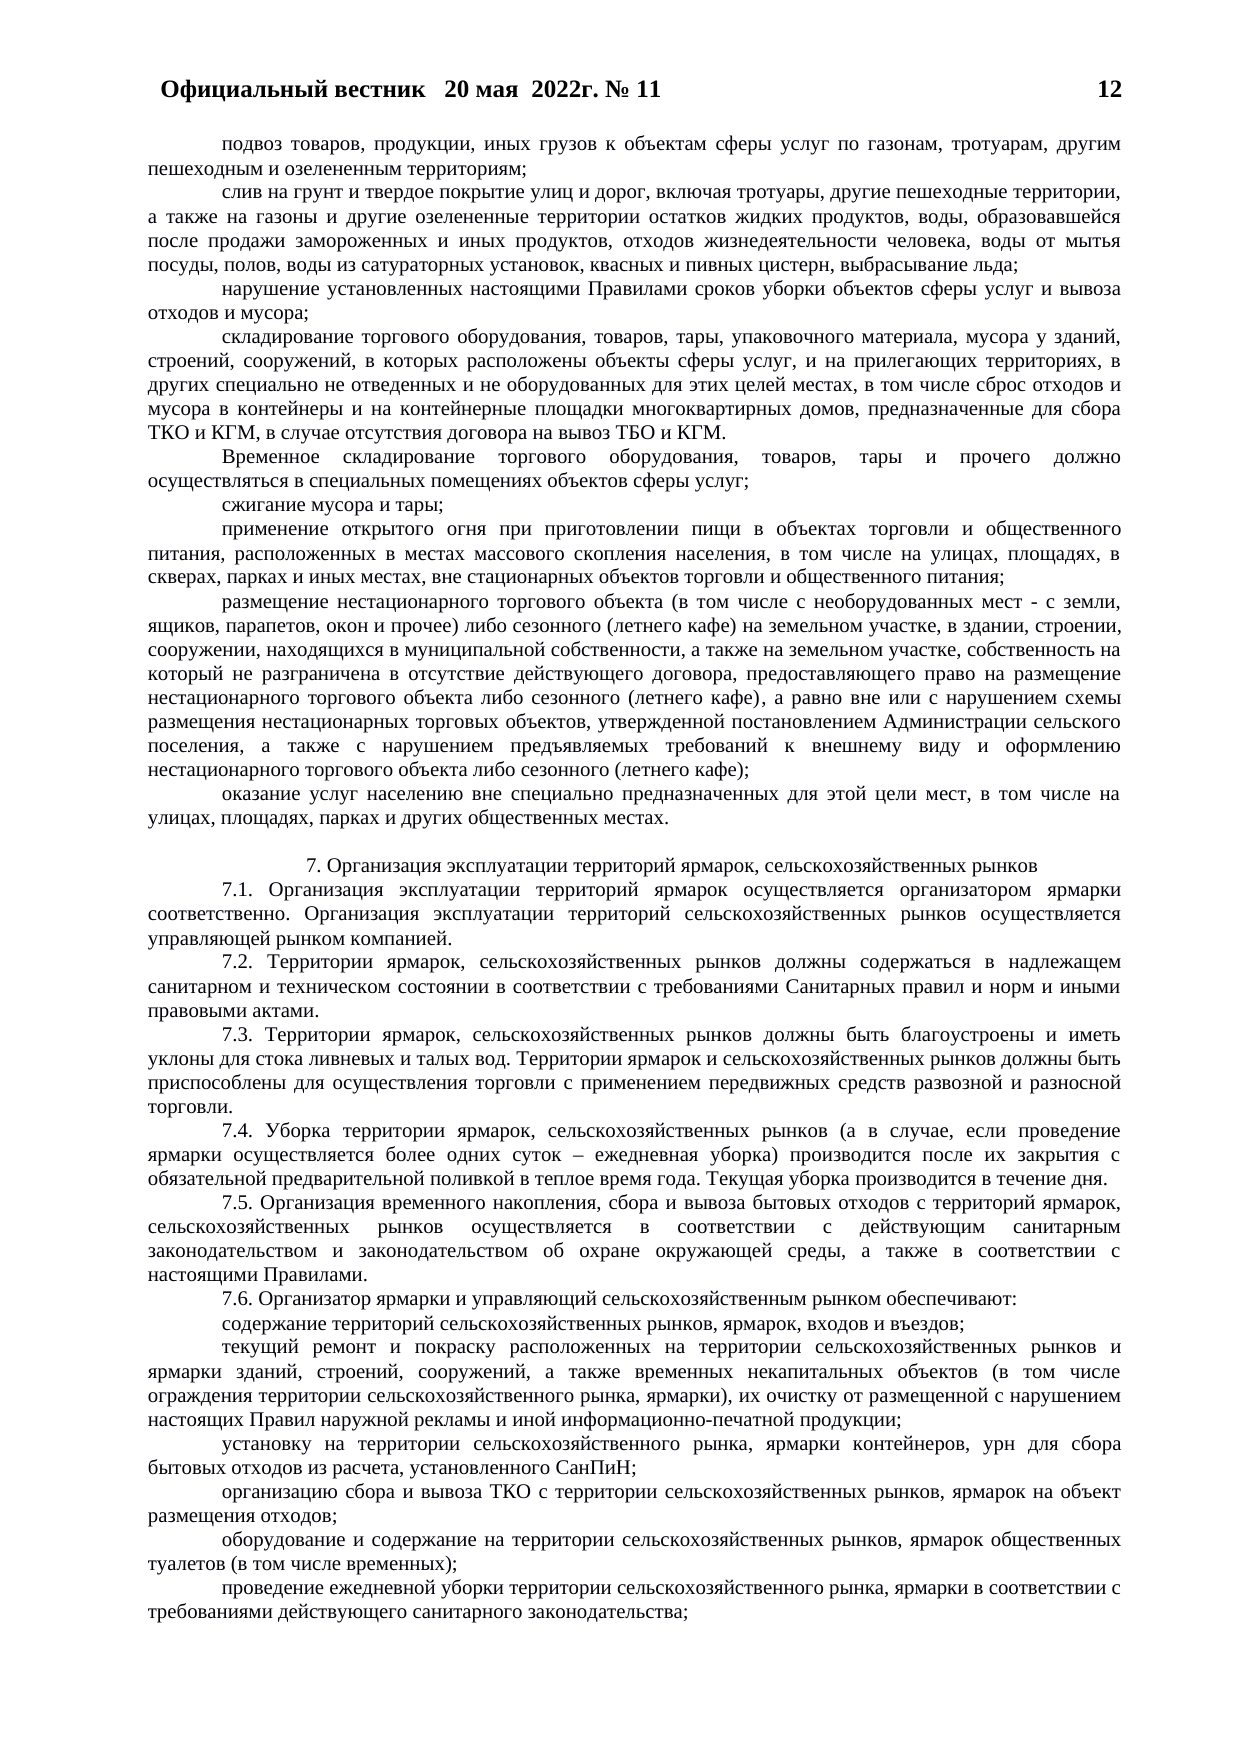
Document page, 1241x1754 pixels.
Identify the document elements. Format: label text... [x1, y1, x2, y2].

text нарушение установленных настоящими Правилами сроков уборки объектов сферы услуг и вывоза отходов и мусора; [148, 276, 1122, 324]
text 7.3. Территории ярмарок, сельскохозяйственных рынков должны быть благоустроены и иметь уклоны для стока ливневых и талых вод. Территории ярмарок и сельскохозяйственных рынков должны быть приспособлены для осуществления торговли с применением передвижных средств развозной и разносной торговли. [148, 1022, 1122, 1118]
text 7.5. Организация временного накопления, сбора и вывоза бытовых отходов с территорий ярмарок, сельскохозяйственных рынков осуществляется в соответствии с действующим санитарным законодательством и законодательством об охране окружающей среды, а также в соответствии с настоящими Правилами. [148, 1190, 1122, 1286]
text 7.4. Уборка территории ярмарок, сельскохозяйственных рынков (а в случае, если проведение ярмарки осуществляется более одних суток – ежедневная уборка) производится после их закрытия с обязательной предварительной поливкой в теплое время года. Текущая уборка производится в течение дня. [148, 1118, 1122, 1190]
text применение открытого огня при приготовлении пищи в объектах торговли и общественного питания, расположенных в местах массового скопления населения, в том числе на улицах, площадях, в скверах, парках и иных местах, вне стационарных объектов торговли и общественного питания; [148, 516, 1122, 588]
text складирование торгового оборудования, товаров, тары, упаковочного материала, мусора у зданий, строений, сооружений, в которых расположены объекты сферы услуг, и на прилегающих территориях, в других специально не отведенных и не оборудованных для этих целей местах, в том числе сброс отходов и мусора в контейнеры и на контейнерные площадки многоквартирных домов, предназначенные для сбора ТКО и КГМ, в случае отсутствия договора на вывоз ТБО и КГМ. [148, 324, 1122, 444]
text размещение нестационарного торгового объекта (в том числе с необорудованных мест - с земли, ящиков, парапетов, окон и прочее) либо сезонного (летнего кафе) на земельном участке, в здании, строении, сооружении, находящихся в муниципальной собственности, а также на земельном участке, собственность на который не разграничена в отсутствие действующего договора, предоставляющего право на размещение нестационарного торгового объекта либо сезонного (летнего кафе), а равно вне или с нарушением схемы размещения нестационарных торговых объектов, утвержденной постановлением Администрации сельского поселения, а также с нарушением предъявляемых требований к внешнему виду и оформлению нестационарного торгового объекта либо сезонного (летнего кафе); [148, 588, 1122, 781]
text 7. Организация эксплуатации территорий ярмарок, сельскохозяйственных рынков [148, 853, 1122, 877]
text оказание услуг населению вне специально предназначенных для этой цели мест, в том числе на улицах, площадях, парках и других общественных местах. [148, 781, 1122, 829]
text оборудование и содержание на территории сельскохозяйственных рынков, ярмарок общественных туалетов (в том числе временных); [148, 1527, 1122, 1575]
text организацию сбора и вывоза ТКО с территории сельскохозяйственных рынков, ярмарок на объект размещения отходов; [148, 1479, 1122, 1527]
text сжигание мусора и тары; [148, 492, 1122, 516]
text подвоз товаров, продукции, иных грузов к объектам сферы услуг по газонам, тротуарам, другим пешеходным и озелененным территориям; [148, 131, 1122, 179]
text проведение ежедневной уборки территории сельскохозяйственного рынка, ярмарки в соответствии с требованиями действующего санитарного законодательства; [148, 1575, 1122, 1623]
text 7.2. Территории ярмарок, сельскохозяйственных рынков должны содержаться в надлежащем санитарном и техническом состоянии в соответствии с требованиями Санитарных правил и норм и иными правовыми актами. [148, 949, 1122, 1022]
text установку на территории сельскохозяйственного рынка, ярмарки контейнеров, урн для сбора бытовых отходов из расчета, установленного СанПиН; [148, 1431, 1122, 1479]
text Временное складирование торгового оборудования, товаров, тары и прочего должно осуществляться в специальных помещениях объектов сферы услуг; [148, 444, 1122, 492]
text слив на грунт и твердое покрытие улиц и дорог, включая тротуары, другие пешеходные территории, а также на газоны и другие озелененные территории остатков жидких продуктов, воды, образовавшейся после продажи замороженных и иных продуктов, отходов жизнедеятельности человека, воды от мытья посуды, полов, воды из сатураторных установок, квасных и пивных цистерн, выбрасывание льда; [148, 179, 1122, 276]
text содержание территорий сельскохозяйственных рынков, ярмарок, входов и въездов; [148, 1310, 1122, 1334]
text текущий ремонт и покраску расположенных на территории сельскохозяйственных рынков и ярмарки зданий, строений, сооружений, а также временных некапитальных объектов (в том числе ограждения территории сельскохозяйственного рынка, ярмарки), их очистку от размещенной с нарушением настоящих Правил наружной рекламы и иной информационно-печатной продукции; [148, 1334, 1122, 1431]
text 7.1. Организация эксплуатации территорий ярмарок осуществляется организатором ярмарки соответственно. Организация эксплуатации территорий сельскохозяйственных рынков осуществляется управляющей рынком компанией. [148, 877, 1122, 949]
text 7.6. Организатор ярмарки и управляющий сельскохозяйственным рынком обеспечивают: [148, 1286, 1122, 1310]
